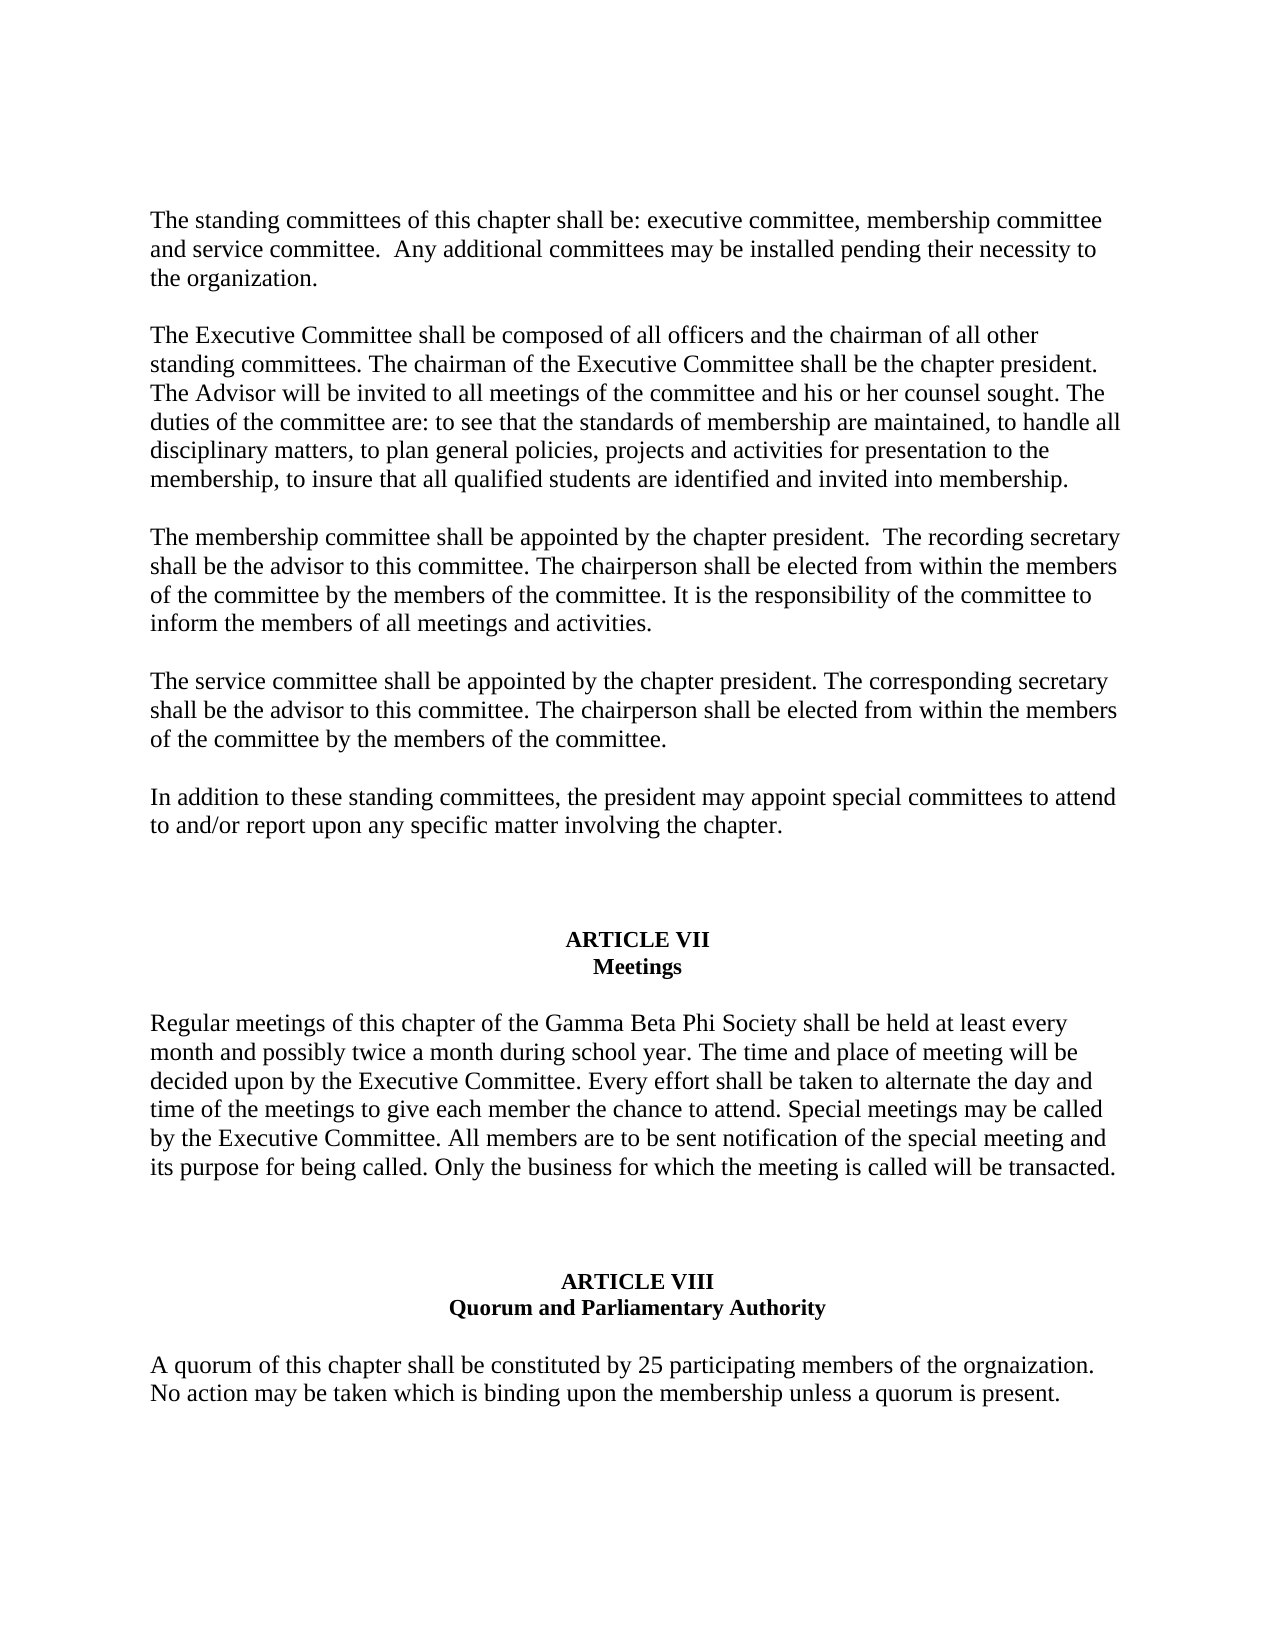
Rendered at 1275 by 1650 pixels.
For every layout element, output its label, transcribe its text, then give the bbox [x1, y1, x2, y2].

text The service committee shall be appointed by the chapter president. The corresponding secretary shall be the advisor to this committee. The chairperson shall be elected from within the members of the committee by the members of the committee. [150, 666, 1125, 753]
text ARTICLE VIII Quorum and Parliamentary Authority [150, 1268, 1125, 1321]
text The standing committees of this chapter shall be: executive committee, membership committee and service committee. Any additional committees may be installed pending their necessity to the organization. The Executive Committee shall be composed of all officers and the chairman of all other standing committees. The chairman of the Executive Committee shall be the chapter president. The Advisor will be invited to all meetings of the committee and his or her counsel sought. The duties of the committee are: to see that the standards of membership are maintained, to handle all disciplinary matters, to plan general policies, projects and activities for presentation to the membership, to insure that all qualified students are identified and invited into membership. [150, 206, 1125, 493]
text Regular meetings of this chapter of the Gamma Beta Phi Society shall be held at least every month and possibly twice a month during school year. The time and place of meeting will be decided upon by the Executive Committee. Every effort shall be taken to alternate the day and time of the meetings to give each member the chance to attend. Special meetings may be called by the Executive Committee. All members are to be sent notification of the special meeting and its purpose for being called. Only the business for which the meeting is called will be transacted. [150, 1008, 1125, 1181]
text ARTICLE VII Meetings [150, 926, 1125, 979]
text A quorum of this chapter shall be constituted by 25 participating members of the orgnaization. No action may be taken which is binding upon the membership unless a quorum is present. [150, 1350, 1125, 1407]
text In addition to these standing committees, the president may appoint special committees to attend to and/or report upon any specific matter involving the chapter. [150, 782, 1125, 839]
text The membership committee shall be appointed by the chapter president. The recording secretary shall be the advisor to this committee. The chairperson shall be elected from within the members of the committee by the members of the committee. It is the responsibility of the committee to inform the members of all meetings and activities. [150, 522, 1125, 637]
